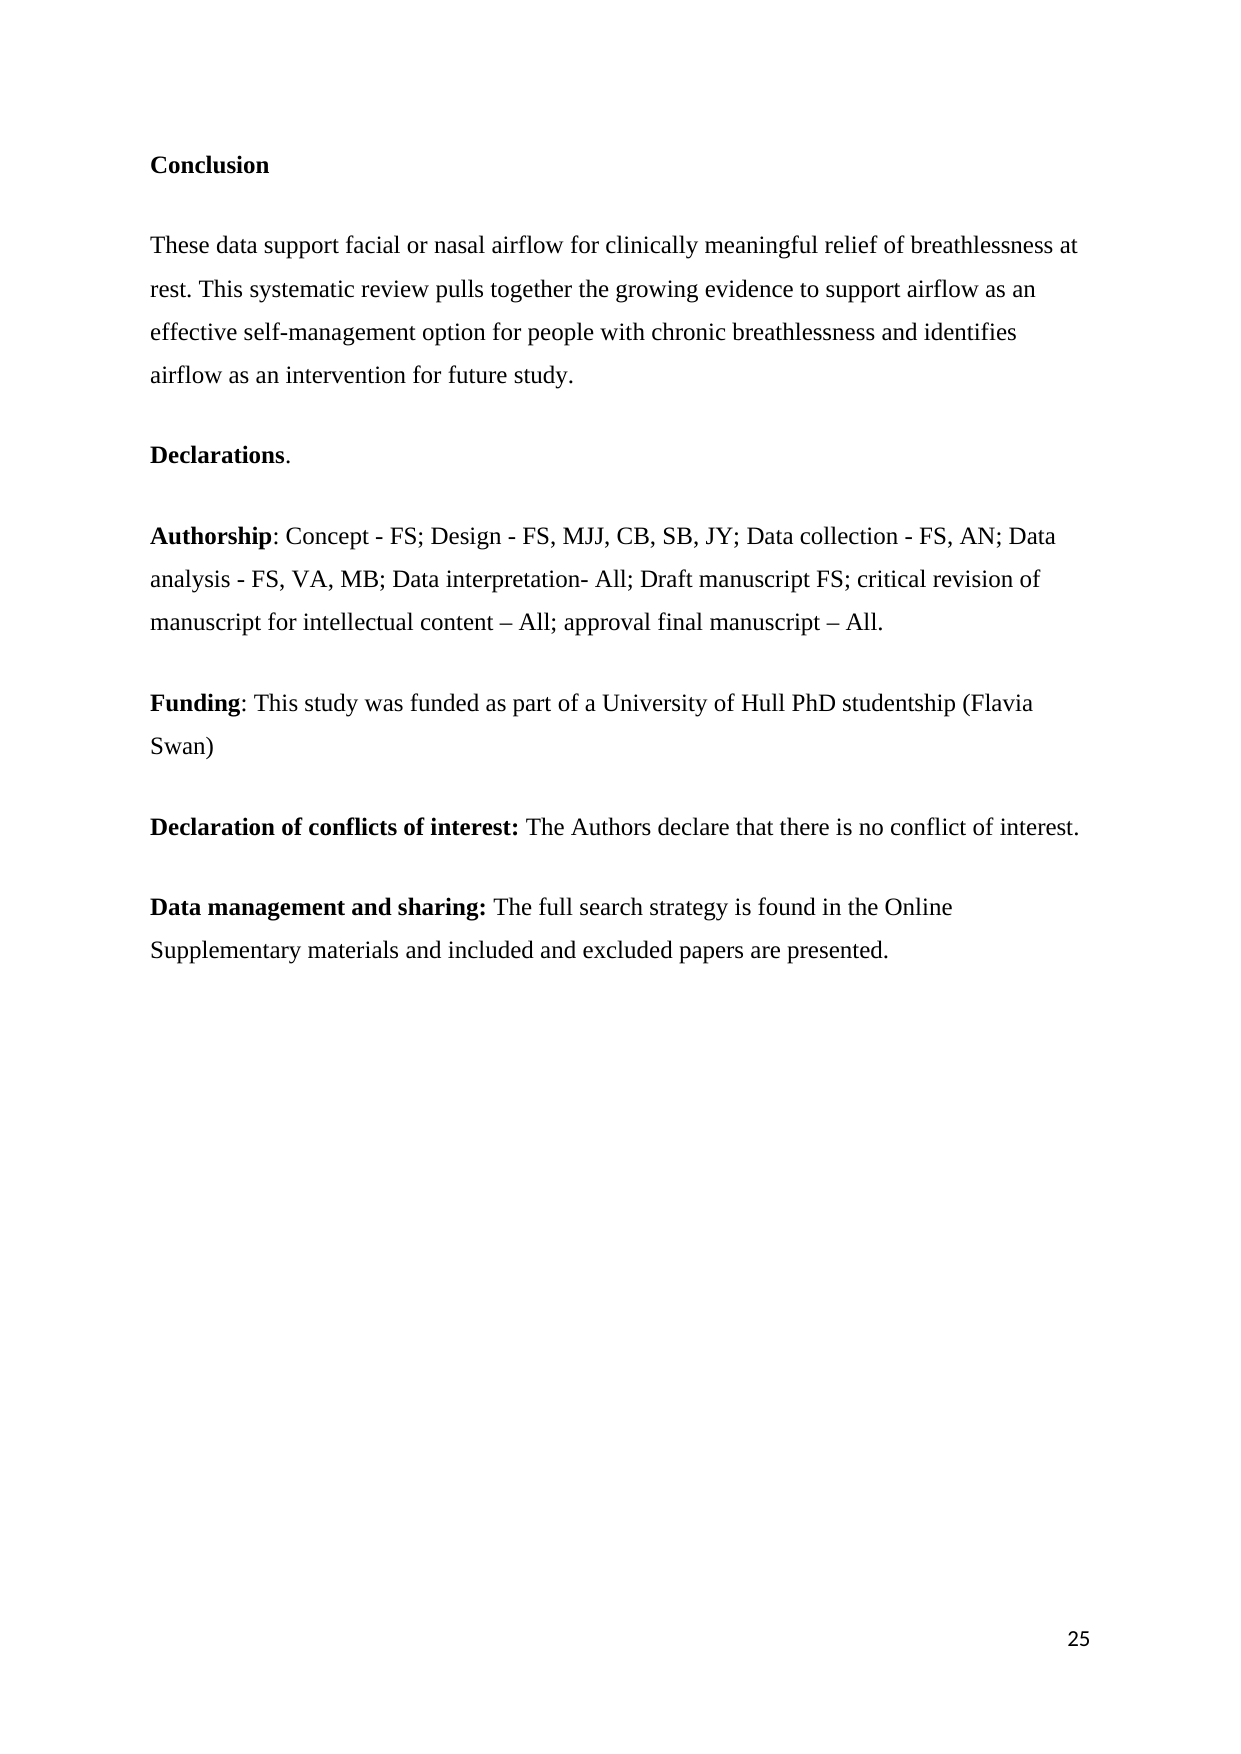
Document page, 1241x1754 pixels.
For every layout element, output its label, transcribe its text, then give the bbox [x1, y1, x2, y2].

text Funding: This study was funded as part of a University of Hull PhD studentship (Flavia Swan) [150, 688, 1090, 760]
text Data management and sharing: The full search strategy is found in the Online Supplementary materials and included and excluded papers are presented. [150, 892, 1090, 964]
text These data support facial or nasal airflow for clinically meaningful relief of breathlessness at rest. This systematic review pulls together the growing evidence to support airflow as an effective self-management option for people with chronic breathlessness and identifies airflow as an intervention for future study. [150, 231, 1090, 389]
text Conclusion [150, 150, 1090, 179]
text Declaration of conflicts of interest: The Authors declare that there is no conflict of interest. [150, 812, 1090, 841]
text Authorship: Concept - FS; Design - FS, MJJ, CB, SB, JY; Data collection - FS, AN; Data analysis - FS, VA, MB; Data interpretation- All; Draft manuscript FS; critical revision of manuscript for intellectual content – All; approval final manuscript – All. [150, 521, 1090, 636]
text Declarations. [150, 441, 1090, 469]
